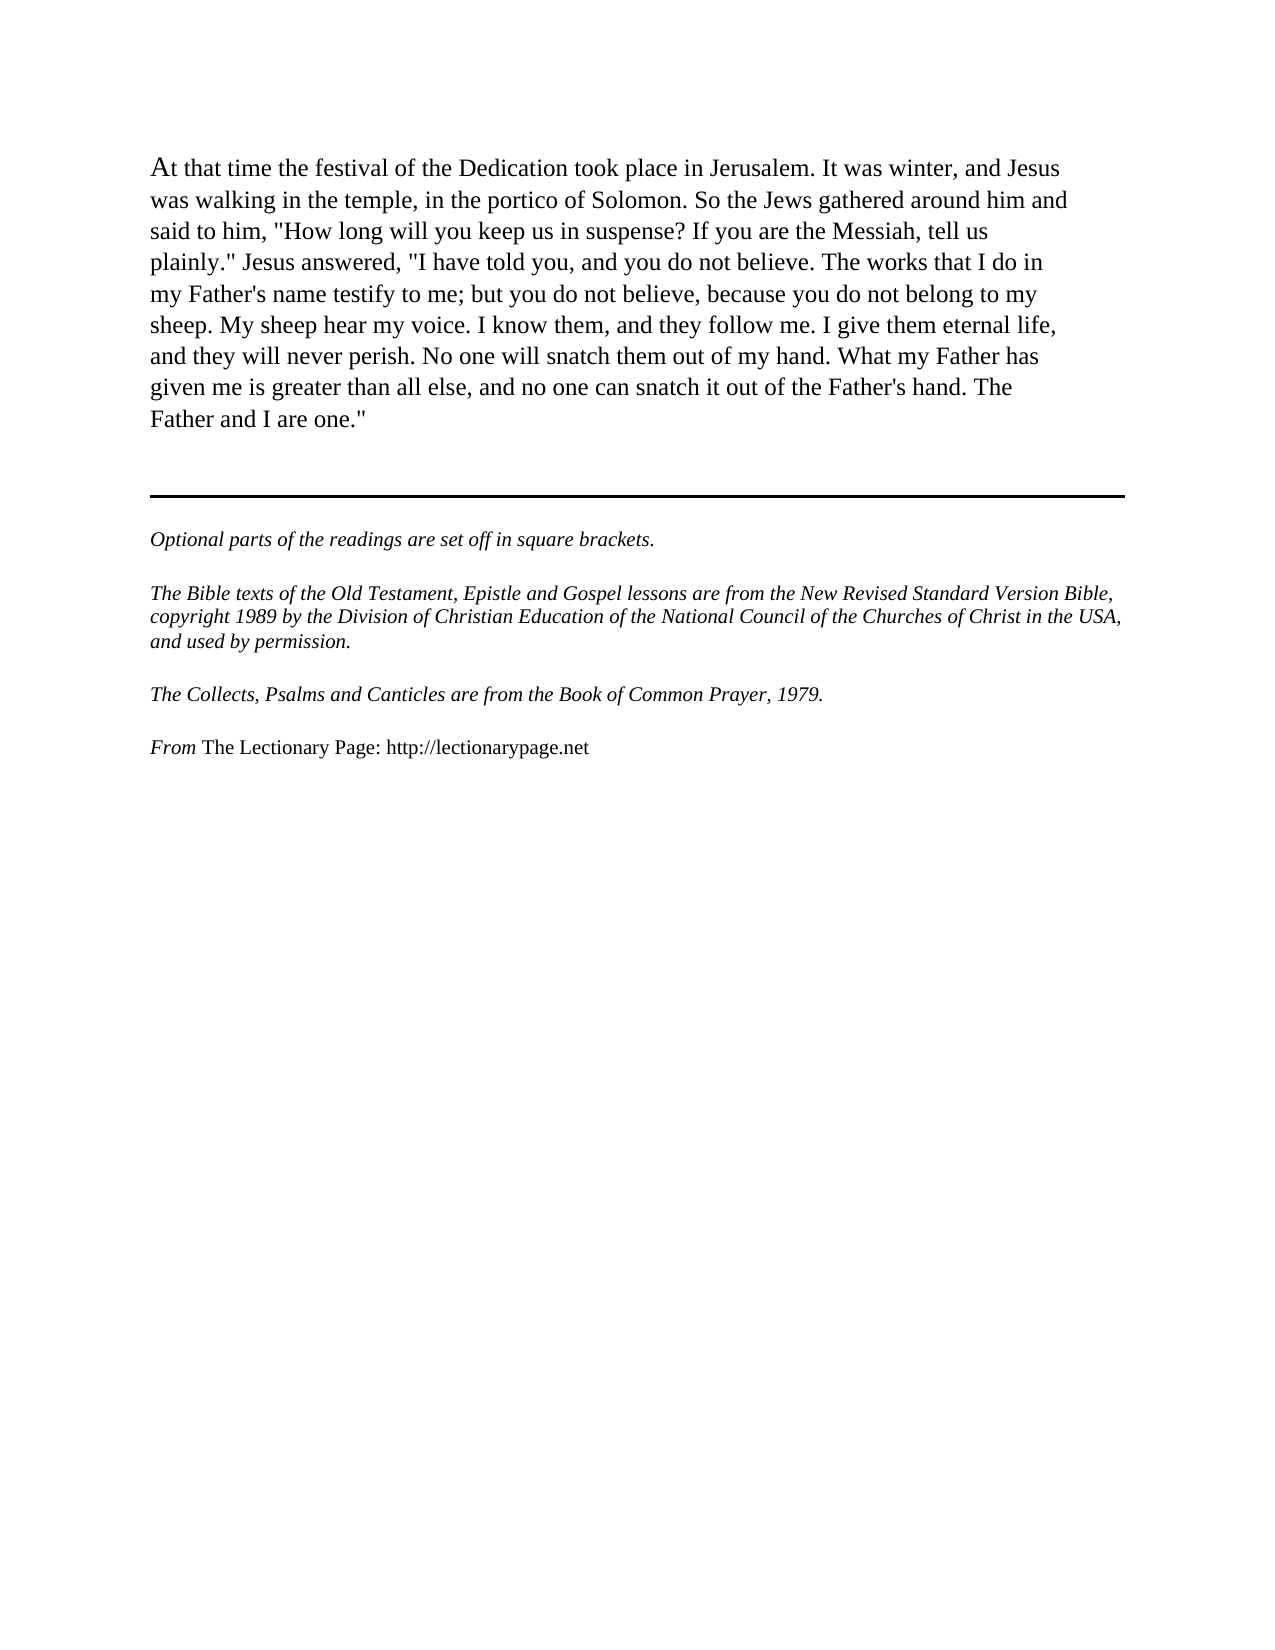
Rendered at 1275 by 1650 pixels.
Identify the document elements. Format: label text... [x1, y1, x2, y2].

text The Bible texts of the Old Testament, Epistle and Gospel lessons are from the New Revised Standard Version Bible, copyright 1989 by the Division of Christian Education of the National Council of the Churches of Christ in the USA, and used by permission. [150, 580, 1125, 653]
text The Collects, Psalms and Canticles are from the Book of Common Prayer, 1979. [150, 682, 1125, 706]
text From The Lectionary Page: http://lectionarypage.net [150, 735, 1125, 759]
text At that time the festival of the Dedication took place in Jerusalem. It was winter, and Jesus was walking in the temple, in the portico of Solomon. So the Jews gathered around him and said to him, "How long will you keep us in suspense? If you are the Messiah, tell us plainly." Jesus answered, "I have told you, and you do not believe. The works that I do in my Father's name testify to me; but you do not believe, because you do not belong to my sheep. My sheep hear my voice. I know them, and they follow me. I give them eternal life, and they will never perish. No one will snatch them out of my hand. What my Father has given me is greater than all else, and no one can snatch it out of the Father's hand. The Father and I are one." [150, 150, 1075, 432]
text Optional parts of the readings are set off in square brackets. [150, 527, 1125, 551]
